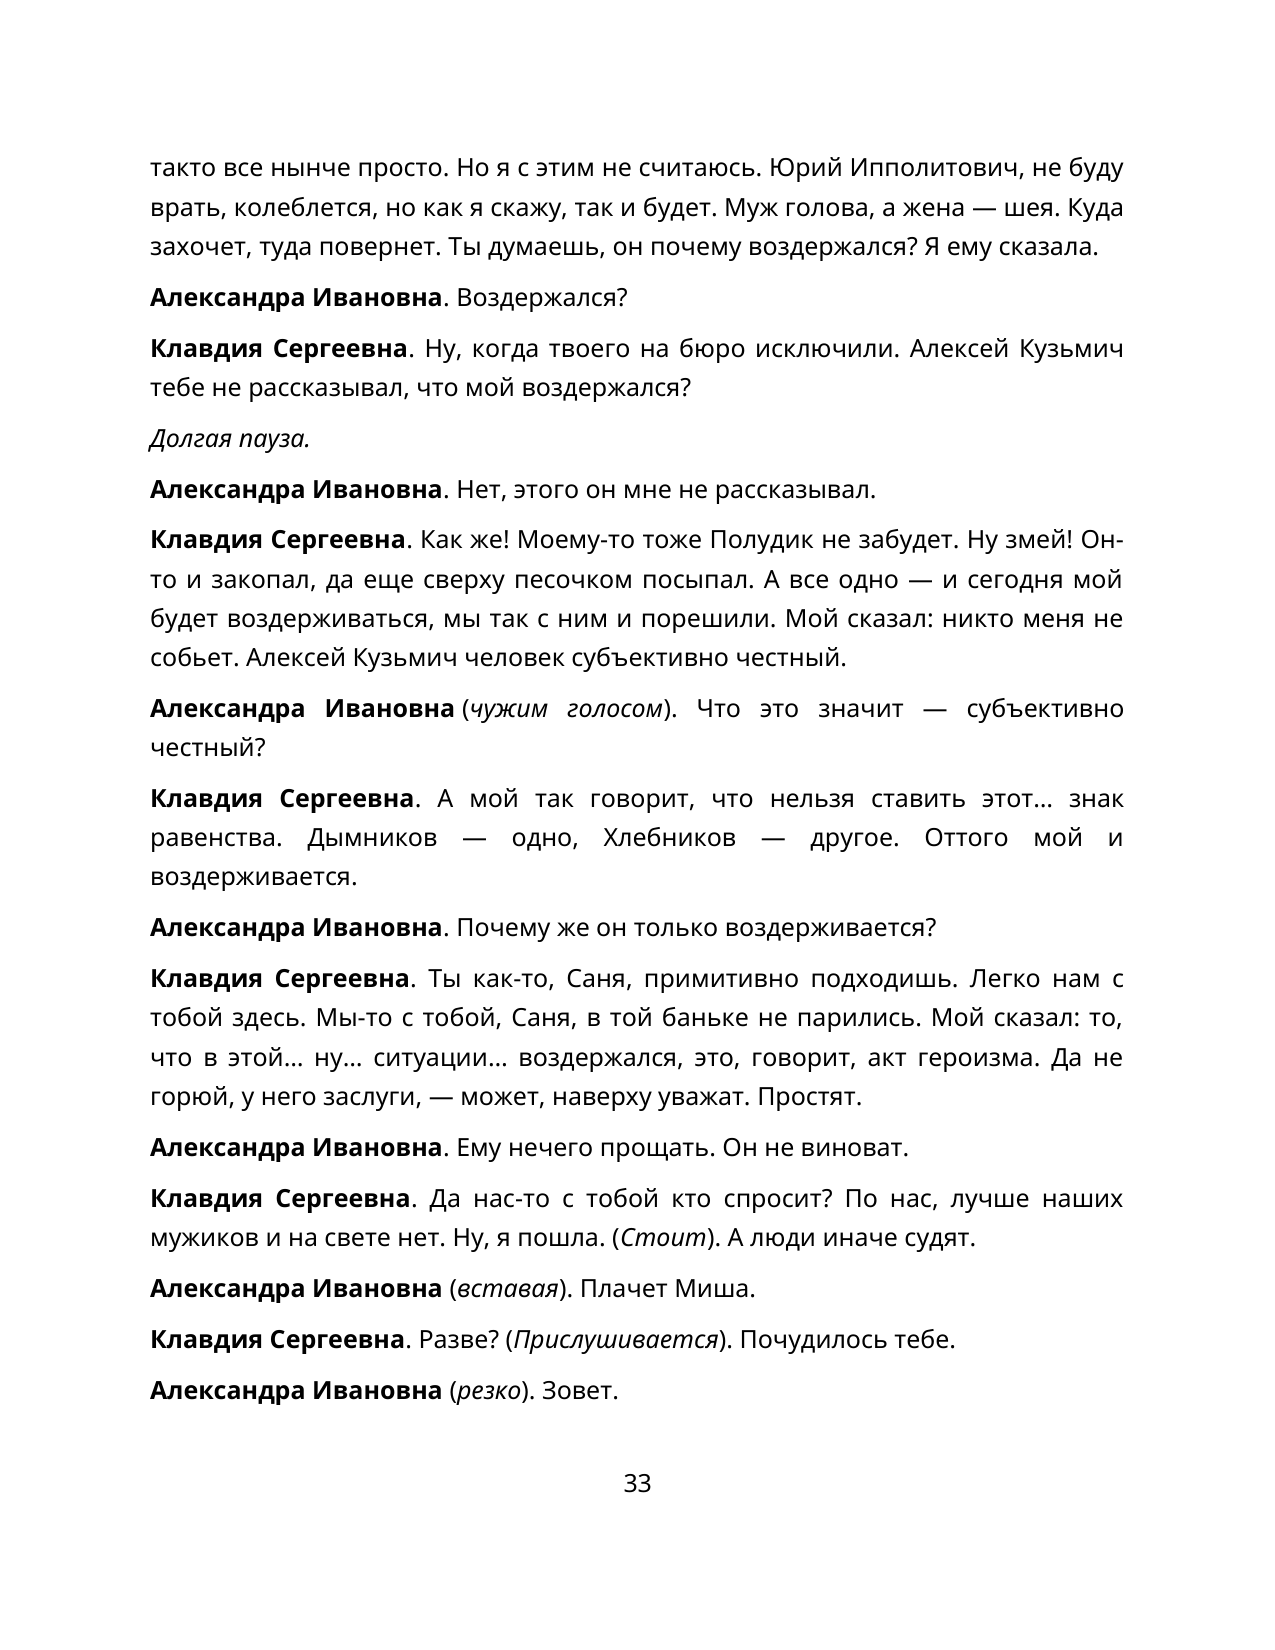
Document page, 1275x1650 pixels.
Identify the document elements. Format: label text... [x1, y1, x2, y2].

text Александра Ивановна (резко). Зовет. [150, 1372, 1125, 1406]
text Александра Ивановна. Почему же он только воздерживается? [150, 910, 1125, 944]
text Александра Ивановна. Нет, этого он мне не рассказывал. [150, 471, 1125, 505]
text Александра Ивановна. Ему нечего прощать. Он не виноват. [150, 1129, 1125, 1163]
text Александра Ивановна (чужим голосом). Что это значит — субъективно честный? [150, 691, 1125, 764]
text Долгая пауза. [150, 420, 1125, 454]
text Александра Ивановна. Воздержался? [150, 279, 1125, 313]
text Клавдия Сергеевна. Как же! Моему-то тоже Полудик не забудет. Ну змей! Он-то и закопал, да еще сверху песочком посыпал. А все одно — и сегодня мой будет воздерживаться, мы так с ним и порешили. Мой сказал: никто меня не собьет. Алексей Кузьмич человек субъективно честный. [150, 522, 1125, 674]
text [150, 150, 1125, 262]
text Александра Ивановна (вставая). Плачет Миша. [150, 1270, 1125, 1304]
text Клавдия Сергеевна. Ты как-то, Саня, примитивно подходишь. Легко нам с тобой здесь. Мы-то с тобой, Саня, в той баньке не парились. Мой сказал: то, что в этой… ну… ситуации… воздержался, это, говорит, акт героизма. Да не горюй, у него заслуги, — может, наверху уважат. Простят. [150, 961, 1125, 1112]
text Клавдия Сергеевна. Ну, когда твоего на бюро исключили. Алексей Кузьмич тебе не рассказывал, что мой воздержался? [150, 330, 1125, 403]
text Клавдия Сергеевна. Да нас-то с тобой кто спросит? По нас, лучше наших мужиков и на свете нет. Ну, я пошла. (Стоит). А люди иначе судят. [150, 1180, 1125, 1253]
text Клавдия Сергеевна. А мой так говорит, что нельзя ставить этот… знак равенства. Дымников — одно, Хлебников — другое. Оттого мой и воздерживается. [150, 781, 1125, 893]
text Клавдия Сергеевна. Разве? (Прислушивается). Почудилось тебе. [150, 1321, 1125, 1355]
